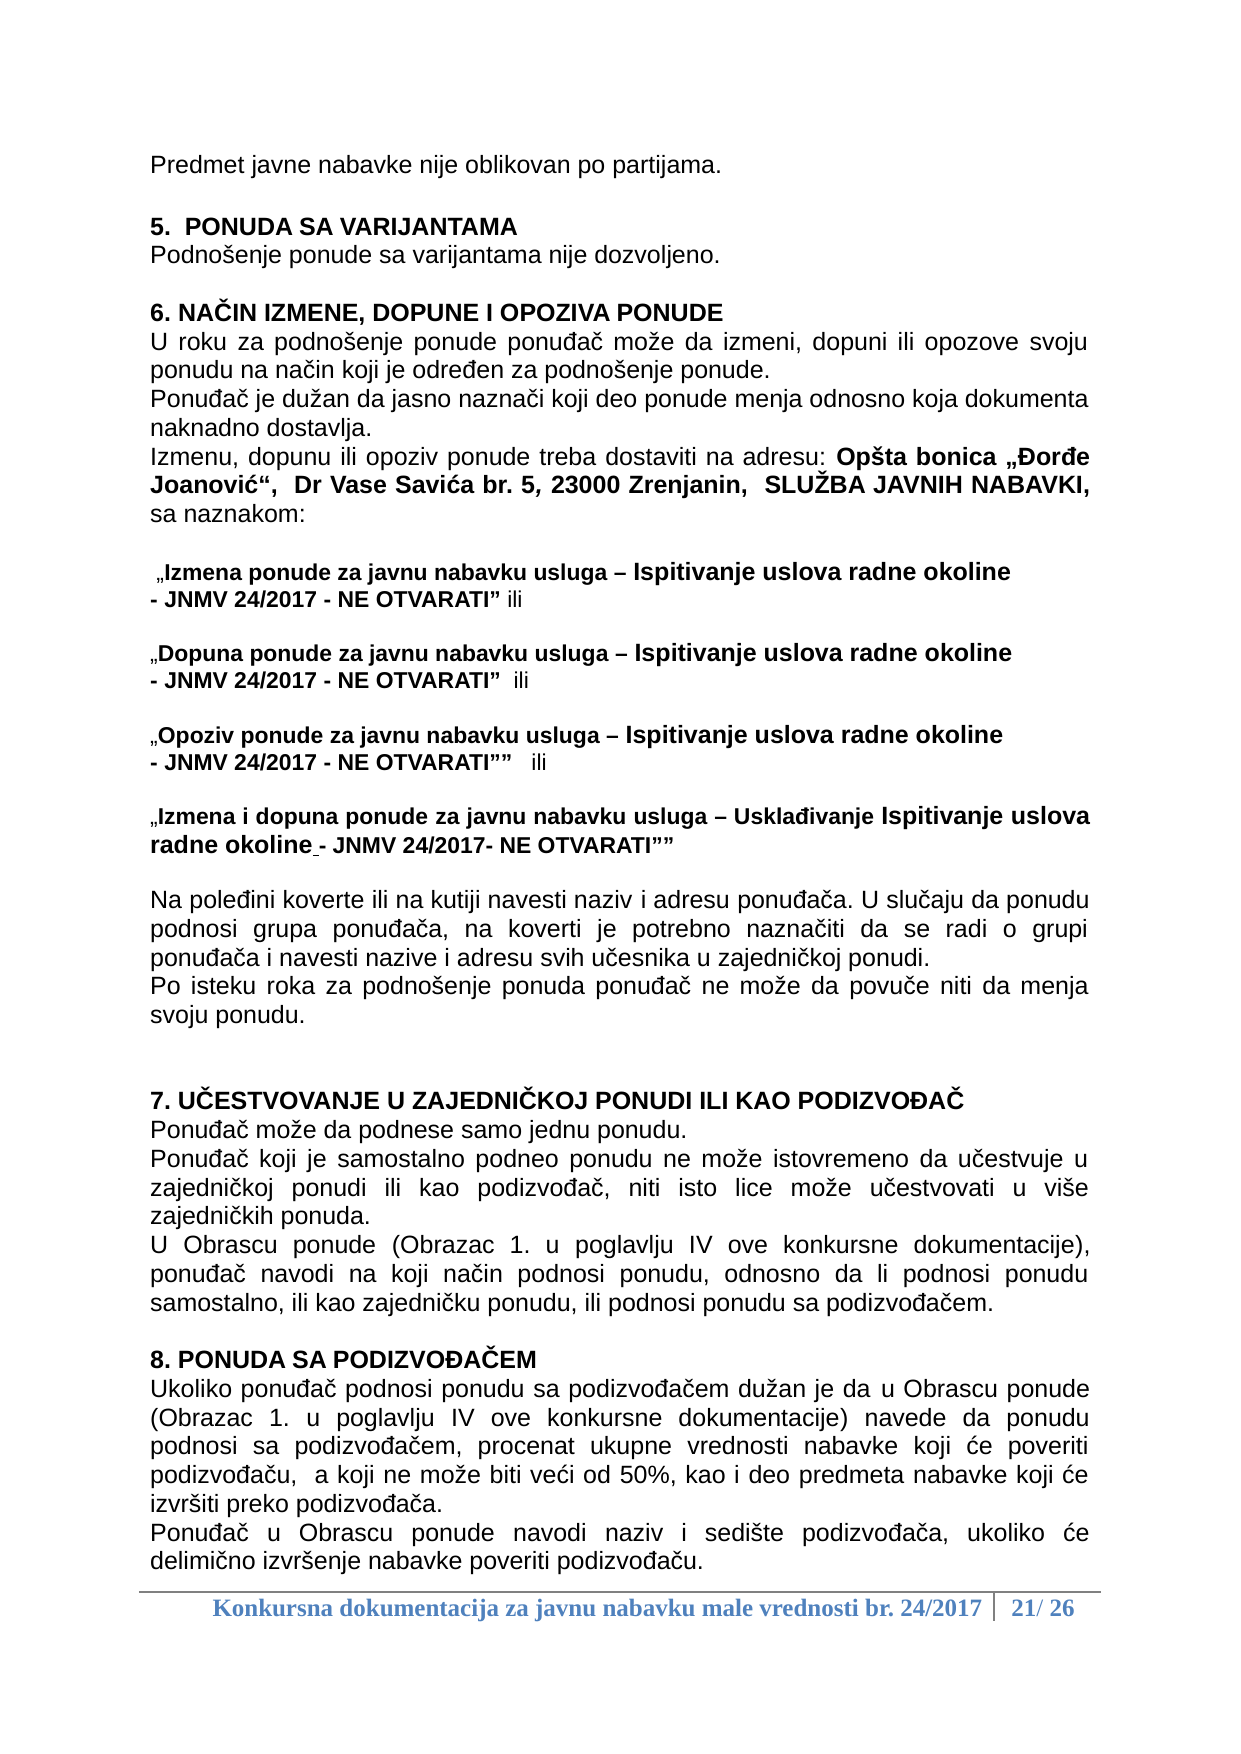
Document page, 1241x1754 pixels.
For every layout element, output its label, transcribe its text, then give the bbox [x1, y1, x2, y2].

text - JNMV 24/2017 - NE OTVARATI” ili [150, 667, 1090, 693]
text U roku za podnošenje ponude ponuđač može da izmeni, dopuni ili opozove svoju ponudu na način koji je određen za podnošenje ponude. [150, 327, 1090, 384]
text „Izmena ponude za javnu nabavku usluga – Ispitivanje uslova radne okoline [150, 557, 1090, 586]
text „Izmena i dopuna ponude za javnu nabavku usluga – Usklađivanje Ispitivanje uslova radne okoline - JNMV 24/2017- NE OTVARATI”” [150, 801, 1090, 859]
text 7. UČESTVOVANJE U ZAJEDNIČKOJ PONUDI ILI KAO PODIZVOĐAČ [150, 1086, 1090, 1115]
text Ukoliko ponuđač podnosi ponudu sa podizvođačem dužan je da u Obrascu ponude (Obrazac 1. u poglavlju IV ove konkursne dokumentacije) navede da ponudu podnosi sa podizvođačem, procenat ukupne vrednosti nabavke koji će poveriti podizvođaču, a koji ne može biti veći od 50%, kao i deo predmeta nabavke koji će izvršiti preko podizvođača. [150, 1374, 1090, 1517]
text Ponuđač u Obrascu ponude navodi naziv i sedište podizvođača, ukoliko će delimično izvršenje nabavke poveriti podizvođaču. [150, 1517, 1090, 1575]
text - JNMV 24/2017 - NE OTVARATI” ili [150, 586, 1090, 612]
text 5. PONUDA SA VARIJANTAMA [150, 212, 1090, 241]
text U Obrascu ponude (Obrazac 1. u poglavlju IV ove konkursne dokumentacije), ponuđač navodi na koji način podnosi ponudu, odnosno da li podnosi ponudu samostalno, ili kao zajedničku ponudu, ili podnosi ponudu sa podizvođačem. [150, 1230, 1090, 1316]
text 6. NAČIN IZMENE, DOPUNE I OPOZIVA PONUDE [150, 298, 1090, 327]
text Na poleđini koverte ili na kutiji navesti naziv i adresu ponuđača. U slučaju da ponudu podnosi grupa ponuđača, na koverti je potrebno naznačiti da se radi o grupi ponuđača i navesti nazive i adresu svih učesnika u zajedničkoj ponudi. [150, 885, 1090, 971]
text Podnošenje ponude sa varijantama nije dozvoljeno. [150, 241, 1090, 269]
text Po isteku roka za podnošenje ponuda ponuđač ne može da povuče niti da menja svoju ponudu. [150, 971, 1090, 1029]
text „Opoziv ponude za javnu nabavku usluga – Ispitivanje uslova radne okoline [150, 720, 1090, 748]
text Predmet javne nabavke nije oblikovan po partijama. [150, 150, 1090, 179]
text „Dopuna ponude za javnu nabavku usluga – Ispitivanje uslova radne okoline [150, 638, 1090, 667]
text - JNMV 24/2017 - NE OTVARATI”” ili [150, 748, 1090, 775]
text Ponuđač koji je samostalno podneo ponudu ne može istovremeno da učestvuje u zajedničkoj ponudi ili kao podizvođač, niti isto lice može učestvovati u više zajedničkih ponuda. [150, 1144, 1090, 1230]
text 8. PONUDA SA PODIZVOĐAČEM [150, 1345, 1090, 1374]
text Izmenu, dopunu ili opoziv ponude treba dostaviti na adresu: Opšta bonica „Đorđe Joanović“, Dr Vase Savića br. 5, 23000 Zrenjanin, SLUŽBA JAVNIH NABAVKI, sa naznakom: [150, 442, 1090, 528]
text Ponuđač je dužan da jasno naznači koji deo ponude menja odnosno koja dokumenta naknadno dostavlja. [150, 384, 1090, 442]
text Ponuđač može da podnese samo jednu ponudu. [150, 1115, 1090, 1144]
